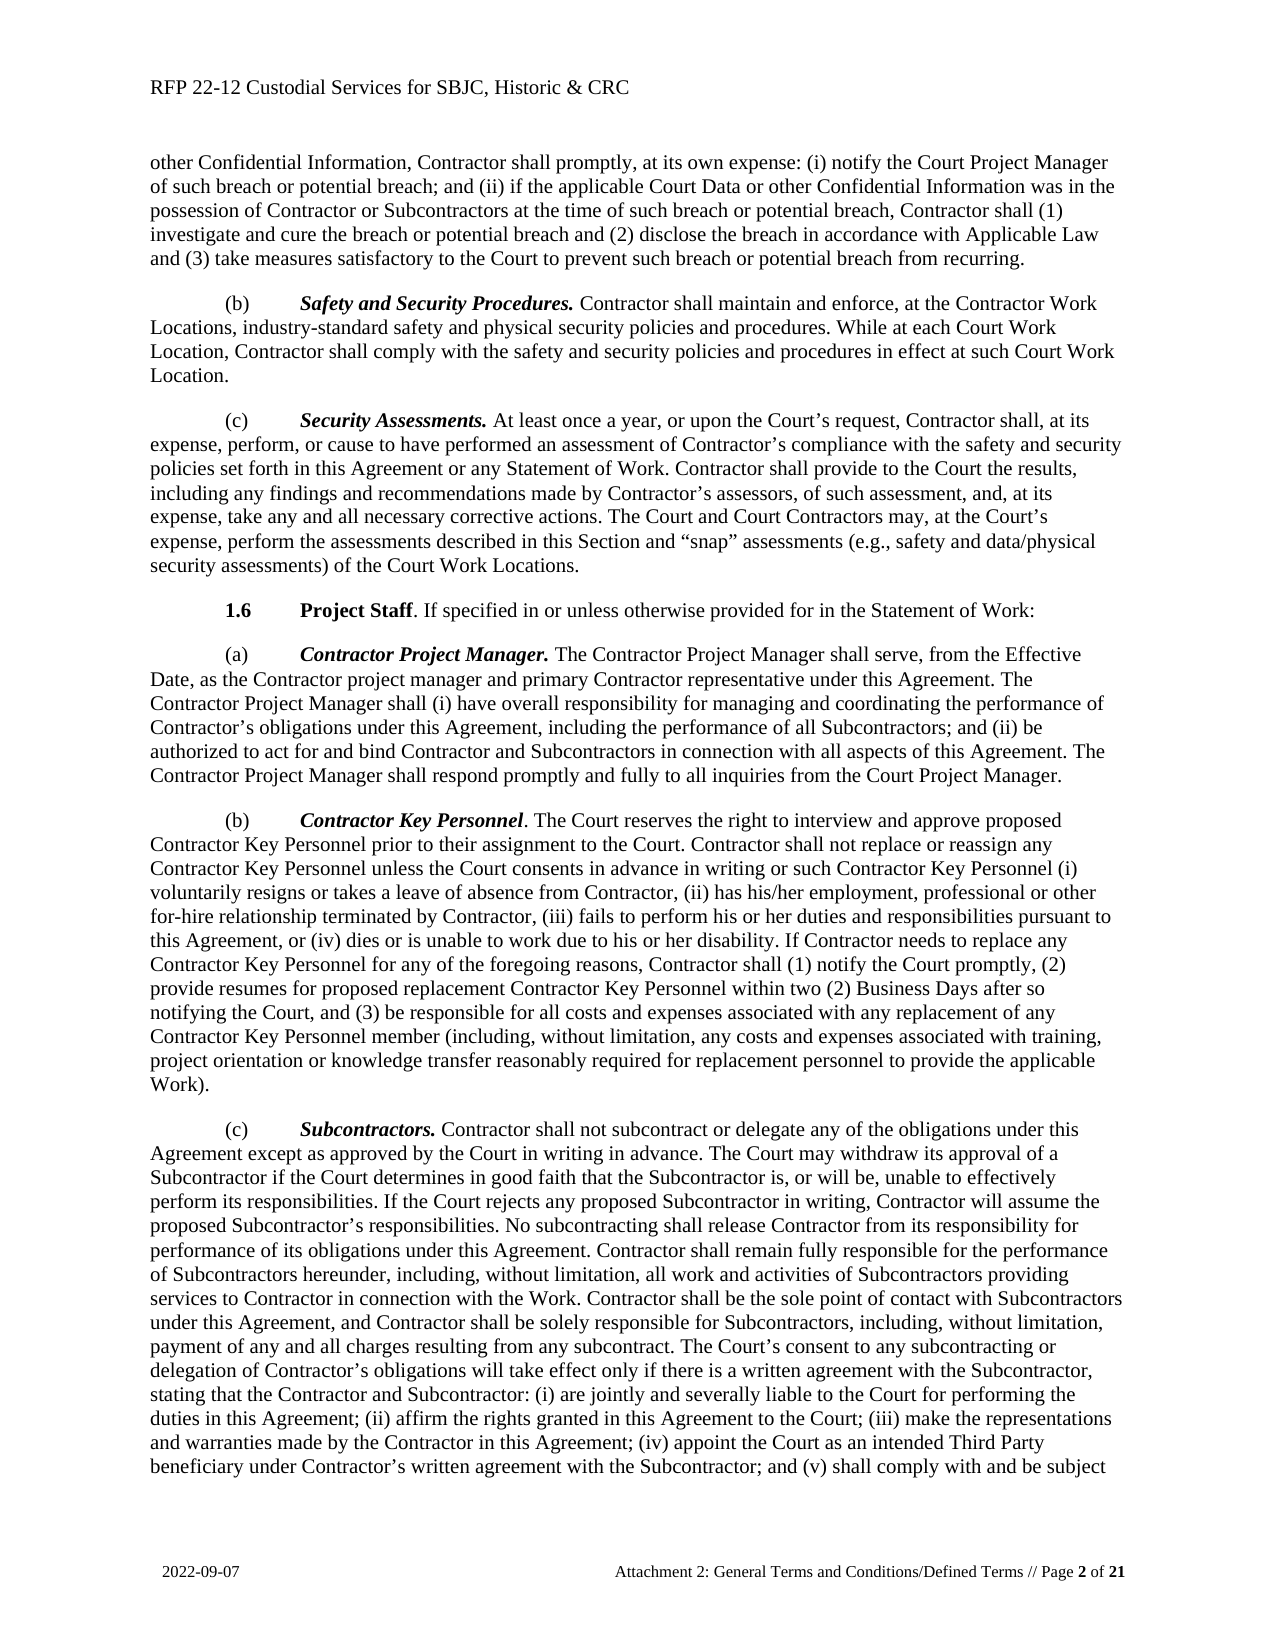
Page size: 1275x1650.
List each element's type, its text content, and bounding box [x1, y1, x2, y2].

subtitle Project Staff. If specified in or unless otherwise provided for in the Statement of Work: [150, 597, 1125, 622]
subtitle Security Assessments. At least once a year, or upon the Court’s request, Contractor shall, at its expense, perform, or cause to have performed an assessment of Contractor’s compliance with the safety and security policies set forth in this Agreement or any Statement of Work. Contractor shall provide to the Court the results, including any findings and recommendations made by Contractor’s assessors, of such assessment, and, at its expense, take any and all necessary corrective actions. The Court and Court Contractors may, at the Court’s expense, perform the assessments described in this Section and “snap” assessments (e.g., safety and data/physical security assessments) of the Court Work Locations. [150, 408, 1125, 577]
subtitle Safety and Security Procedures. Contractor shall maintain and enforce, at the Contractor Work Locations, industry-standard safety and physical security policies and procedures. While at each Court Work Location, Contractor shall comply with the safety and security policies and procedures in effect at such Court Work Location. [150, 291, 1125, 387]
subtitle Contractor Project Manager. The Contractor Project Manager shall serve, from the Effective Date, as the Contractor project manager and primary Contractor representative under this Agreement. The Contractor Project Manager shall (i) have overall responsibility for managing and coordinating the performance of Contractor’s obligations under this Agreement, including the performance of all Subcontractors; and (ii) be authorized to act for and bind Contractor and Subcontractors in connection with all aspects of this Agreement. The Contractor Project Manager shall respond promptly and fully to all inquiries from the Court Project Manager. [150, 642, 1125, 787]
subtitle Contractor Key Personnel. The Court reserves the right to interview and approve proposed Contractor Key Personnel prior to their assignment to the Court. Contractor shall not replace or reassign any Contractor Key Personnel unless the Court consents in advance in writing or such Contractor Key Personnel (i) voluntarily resigns or takes a leave of absence from Contractor, (ii) has his/her employment, professional or other for-hire relationship terminated by Contractor, (iii) fails to perform his or her duties and responsibilities pursuant to this Agreement, or (iv) dies or is unable to work due to his or her disability. If Contractor needs to replace any Contractor Key Personnel for any of the foregoing reasons, Contractor shall (1) notify the Court promptly, (2) provide resumes for proposed replacement Contractor Key Personnel within two (2) Business Days after so notifying the Court, and (3) be responsible for all costs and expenses associated with any replacement of any Contractor Key Personnel member (including, without limitation, any costs and expenses associated with training, project orientation or knowledge transfer reasonably required for replacement personnel to provide the applicable Work). [150, 808, 1125, 1096]
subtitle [150, 150, 1125, 270]
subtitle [150, 1117, 1125, 1478]
